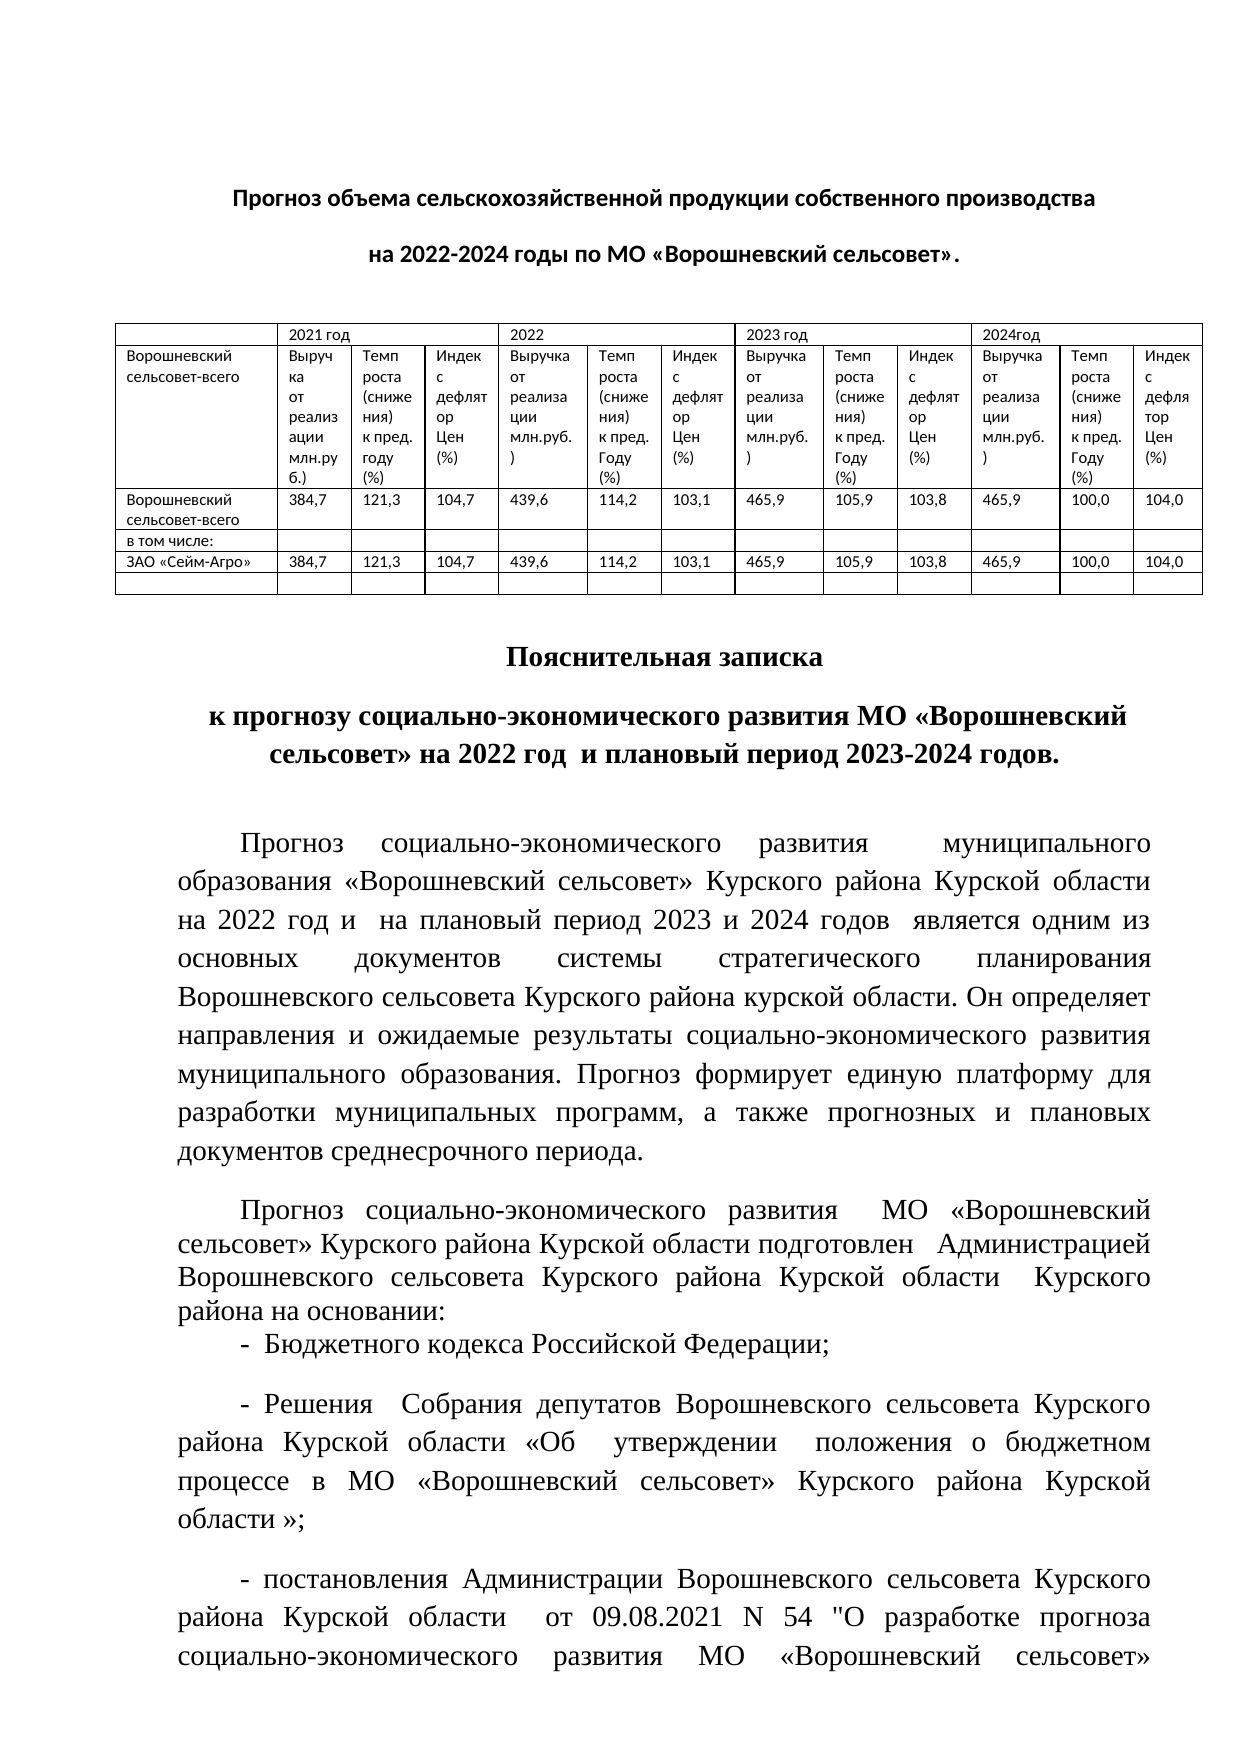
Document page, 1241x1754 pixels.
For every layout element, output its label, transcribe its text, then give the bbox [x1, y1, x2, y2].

table_cell Индекс дефлятор Цен (%) [898, 346, 971, 488]
table_cell 465,9 [972, 489, 1059, 529]
table_cell 100,0 [1061, 489, 1133, 529]
text Прогноз объема сельскохозяйственной продукции собственного производства [177, 182, 1152, 213]
table_cell [662, 573, 734, 593]
table_cell [352, 530, 424, 551]
table_cell 439,6 [499, 489, 587, 529]
table_cell [499, 530, 587, 551]
table_cell 104,0 [1134, 552, 1202, 572]
table_cell Ворошневский сельсовет-всего [116, 489, 277, 529]
table_cell 114,2 [588, 489, 661, 529]
table_cell [116, 573, 277, 593]
text Прогноз социально-экономического развития муниципального образования «Ворошневский сельсовет» Курского района Курской области на 2022 год и на плановый период 2023 и 2024 годов является одним из основных документов системы стратегического планирования Ворошневского сельсовета Курского района курской области. Он определяет направления и ожидаемые результаты социально-экономического развития муниципального образования. Прогноз формирует единую платформу для разработки муниципальных программ, а также прогнозных и плановых документов среднесрочного периода. [177, 825, 1152, 1167]
table_cell 384,7 [278, 552, 351, 572]
table_cell 103,1 [662, 489, 734, 529]
table_cell в том числе: [116, 530, 277, 551]
text Пояснительная записка [177, 639, 1152, 672]
table_cell [1134, 573, 1202, 593]
table_header 2024год [972, 324, 1202, 344]
table_cell [352, 573, 424, 593]
table_cell 465,9 [736, 489, 823, 529]
table_cell [662, 530, 734, 551]
table_cell [1061, 530, 1133, 551]
table_cell Выручка от реализации млн.руб.) [736, 346, 823, 488]
table_cell 465,9 [736, 552, 823, 572]
text - Бюджетного кодекса Российской Федерации; [177, 1327, 1152, 1360]
table_cell [898, 530, 971, 551]
table_header 2023 год [736, 324, 971, 344]
table_cell [824, 573, 897, 593]
table_cell [898, 573, 971, 593]
table_cell [278, 530, 351, 551]
table_cell Темп роста (снижения) к пред. году (%) [352, 346, 424, 488]
table_cell Индекс дефлятор Цен (%) [662, 346, 734, 488]
table_cell 104,7 [426, 552, 498, 572]
table_cell Выручка от реализации млн.руб.) [278, 346, 351, 488]
table_header 2021 год [278, 324, 498, 344]
table_cell 100,0 [1061, 552, 1133, 572]
table_cell [824, 530, 897, 551]
table_cell Ворошневский сельсовет-всего [116, 346, 277, 488]
table_cell ЗАО «Сейм-Агро» [116, 552, 277, 572]
table_cell [736, 530, 823, 551]
table_cell [1061, 573, 1133, 593]
table_cell [1134, 530, 1202, 551]
table_header [116, 324, 277, 344]
table_cell 105,9 [824, 552, 897, 572]
table_header 2022 [499, 324, 734, 344]
table_cell 103,8 [898, 489, 971, 529]
table_cell 439,6 [499, 552, 587, 572]
table_cell 103,1 [662, 552, 734, 572]
table_cell 114,2 [588, 552, 661, 572]
table_cell 121,3 [352, 552, 424, 572]
table_cell Индекс дефлятор Цен (%) [1134, 346, 1202, 488]
table_cell 103,8 [898, 552, 971, 572]
table_cell [588, 573, 661, 593]
table_cell 384,7 [278, 489, 351, 529]
table_cell 465,9 [972, 552, 1059, 572]
table_cell [736, 573, 823, 593]
table_cell Индекс дефлятор Цен (%) [426, 346, 498, 488]
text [177, 1561, 1152, 1672]
table_cell 121,3 [352, 489, 424, 529]
table_cell [278, 573, 351, 593]
table_cell [972, 530, 1059, 551]
table_cell [499, 573, 587, 593]
table_cell 105,9 [824, 489, 897, 529]
table_cell 104,0 [1134, 489, 1202, 529]
table_cell [426, 530, 498, 551]
table_cell Темп роста (снижения) к пред. Году (%) [1061, 346, 1133, 488]
table_cell Темп роста (снижения) к пред. Году (%) [824, 346, 897, 488]
subtitle Прогноз социально-экономического развития МО «Ворошневский сельсовет» Курского района Курской области подготовлен Администрацией Ворошневского сельсовета Курского района Курской области Курского района на основании: [177, 1192, 1152, 1327]
table_cell Выручка от реализации млн.руб.) [972, 346, 1059, 488]
table_cell Выручка от реализации млн.руб.) [499, 346, 587, 488]
table_cell [972, 573, 1059, 593]
text - Решения Собрания депутатов Ворошневского сельсовета Курского района Курской области «Об утверждении положения о бюджетном процессе в МО «Ворошневский сельсовет» Курского района Курской области »; [177, 1386, 1152, 1535]
text к прогнозу социально-экономического развития МО «Ворошневский сельсовет» на 2022 год и плановый период 2023-2024 годов. [177, 698, 1152, 770]
table_cell [588, 530, 661, 551]
table_cell 104,7 [426, 489, 498, 529]
table_cell [426, 573, 498, 593]
text на 2022-2024 годы по МО «Ворошневский сельсовет». [177, 238, 1152, 269]
table_cell Темп роста (снижения) к пред. Году (%) [588, 346, 661, 488]
